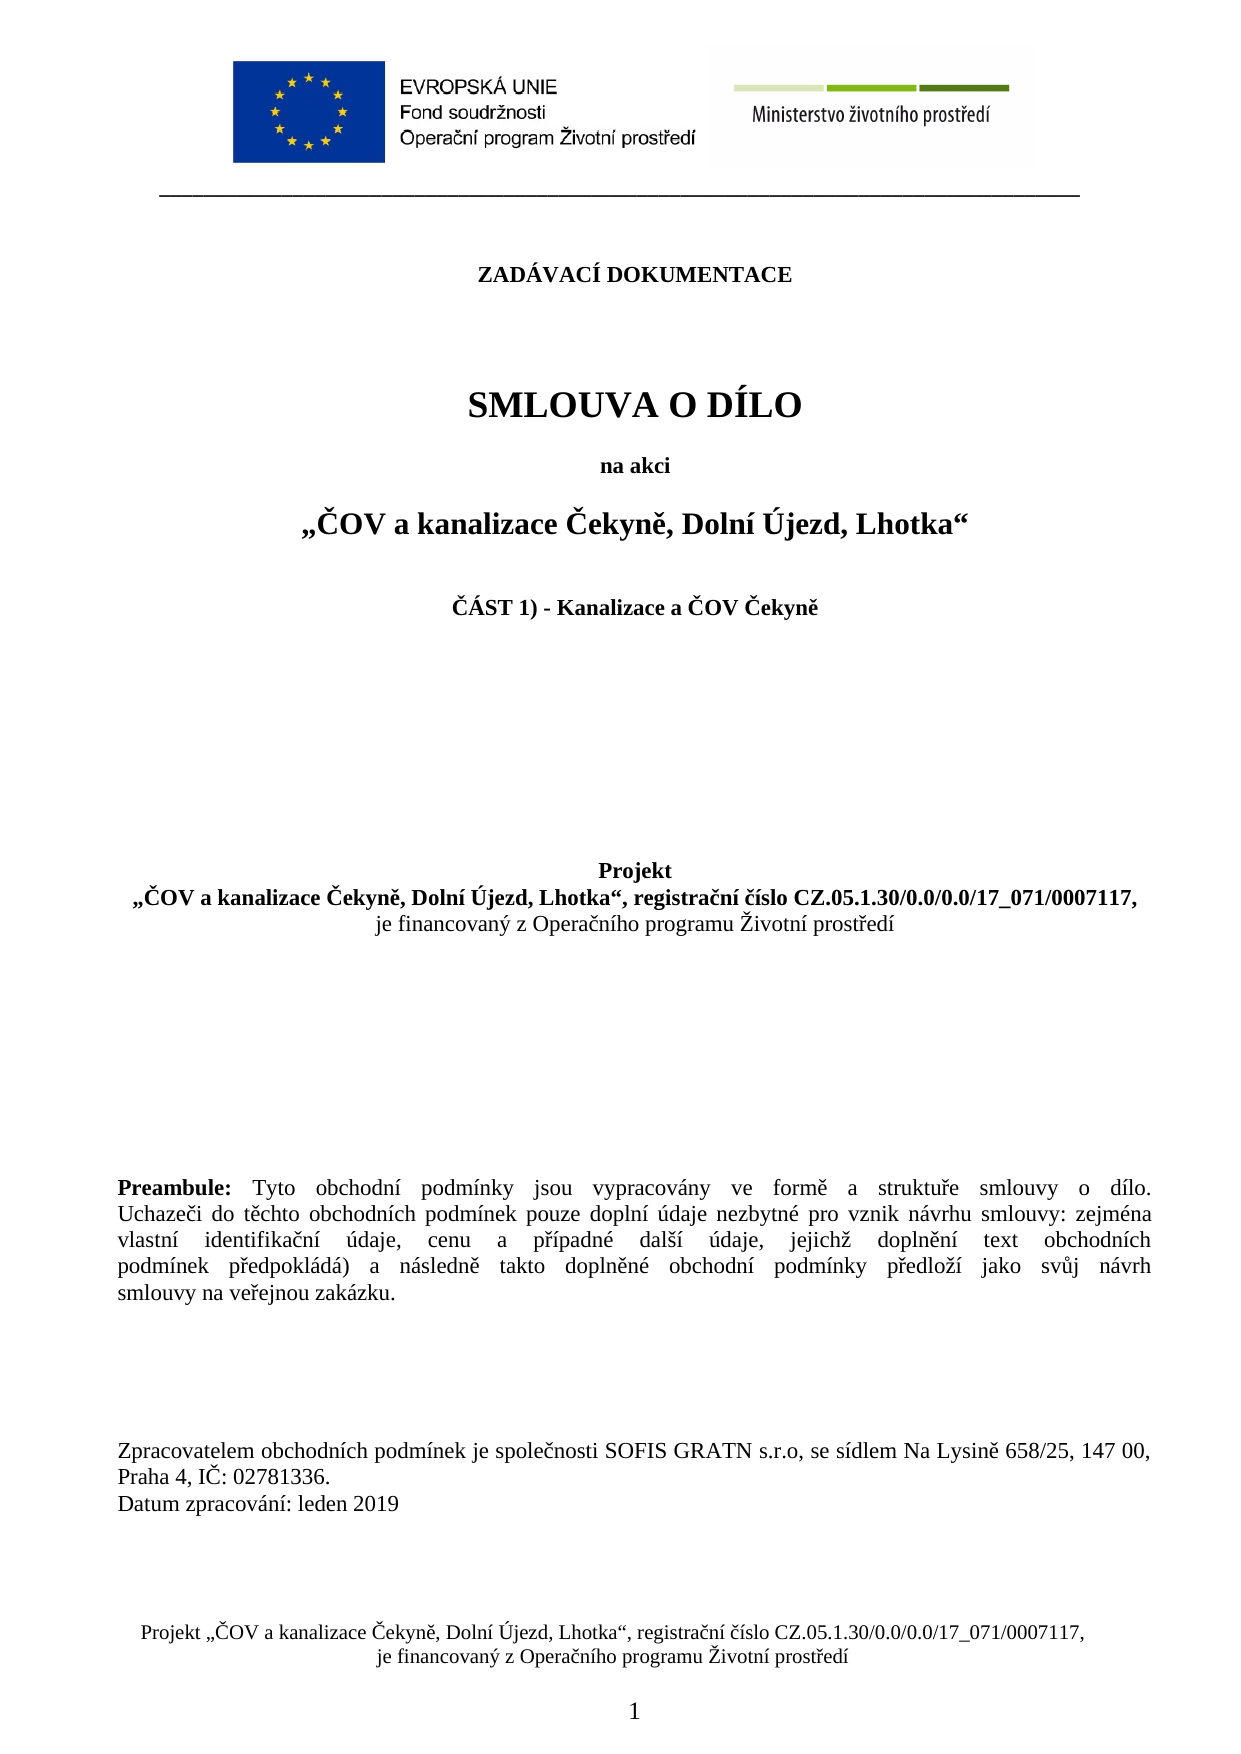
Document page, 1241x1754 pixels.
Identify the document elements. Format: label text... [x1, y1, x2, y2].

text SMLOUVA O DÍLO [117, 383, 1153, 426]
text na akci [117, 452, 1153, 479]
text „ČOV a kanalizace Čekyně, Dolní Újezd, Lhotka“ [117, 505, 1153, 541]
text Datum zpracování: leden 2019 [117, 1490, 1153, 1516]
picture [232, 44, 1036, 167]
text Zpracovatelem obchodních podmínek je společnosti SOFIS GRATN s.r.o, se sídlem Na Lysině 658/25, 147 00, Praha 4, IČ: 02781336. [117, 1437, 1153, 1490]
text ZADÁVACÍ DOKUMENTACE [117, 261, 1153, 287]
text je financovaný z Operačního programu Životní prostředí [117, 910, 1153, 936]
text ČÁST 1) - Kanalizace a ČOV Čekyně [117, 594, 1153, 620]
text „ČOV a kanalizace Čekyně, Dolní Újezd, Lhotka“, registrační číslo CZ.05.1.30/0.0/0.0/17_071/0007117, [117, 884, 1153, 910]
text Projekt [117, 857, 1153, 884]
text Preambule: Tyto obchodní podmínky jsou vypracovány ve formě a struktuře smlouvy o dílo. Uchazeči do těchto obchodních podmínek pouze doplní údaje nezbytné pro vznik návrhu smlouvy: zejména vlastní identifikační údaje, cenu a případné další údaje, jejichž doplnění text obchodních podmínek předpokládá) a následně takto doplněné obchodní podmínky předloží jako svůj návrh smlouvy na veřejnou zakázku. [117, 1173, 1153, 1305]
